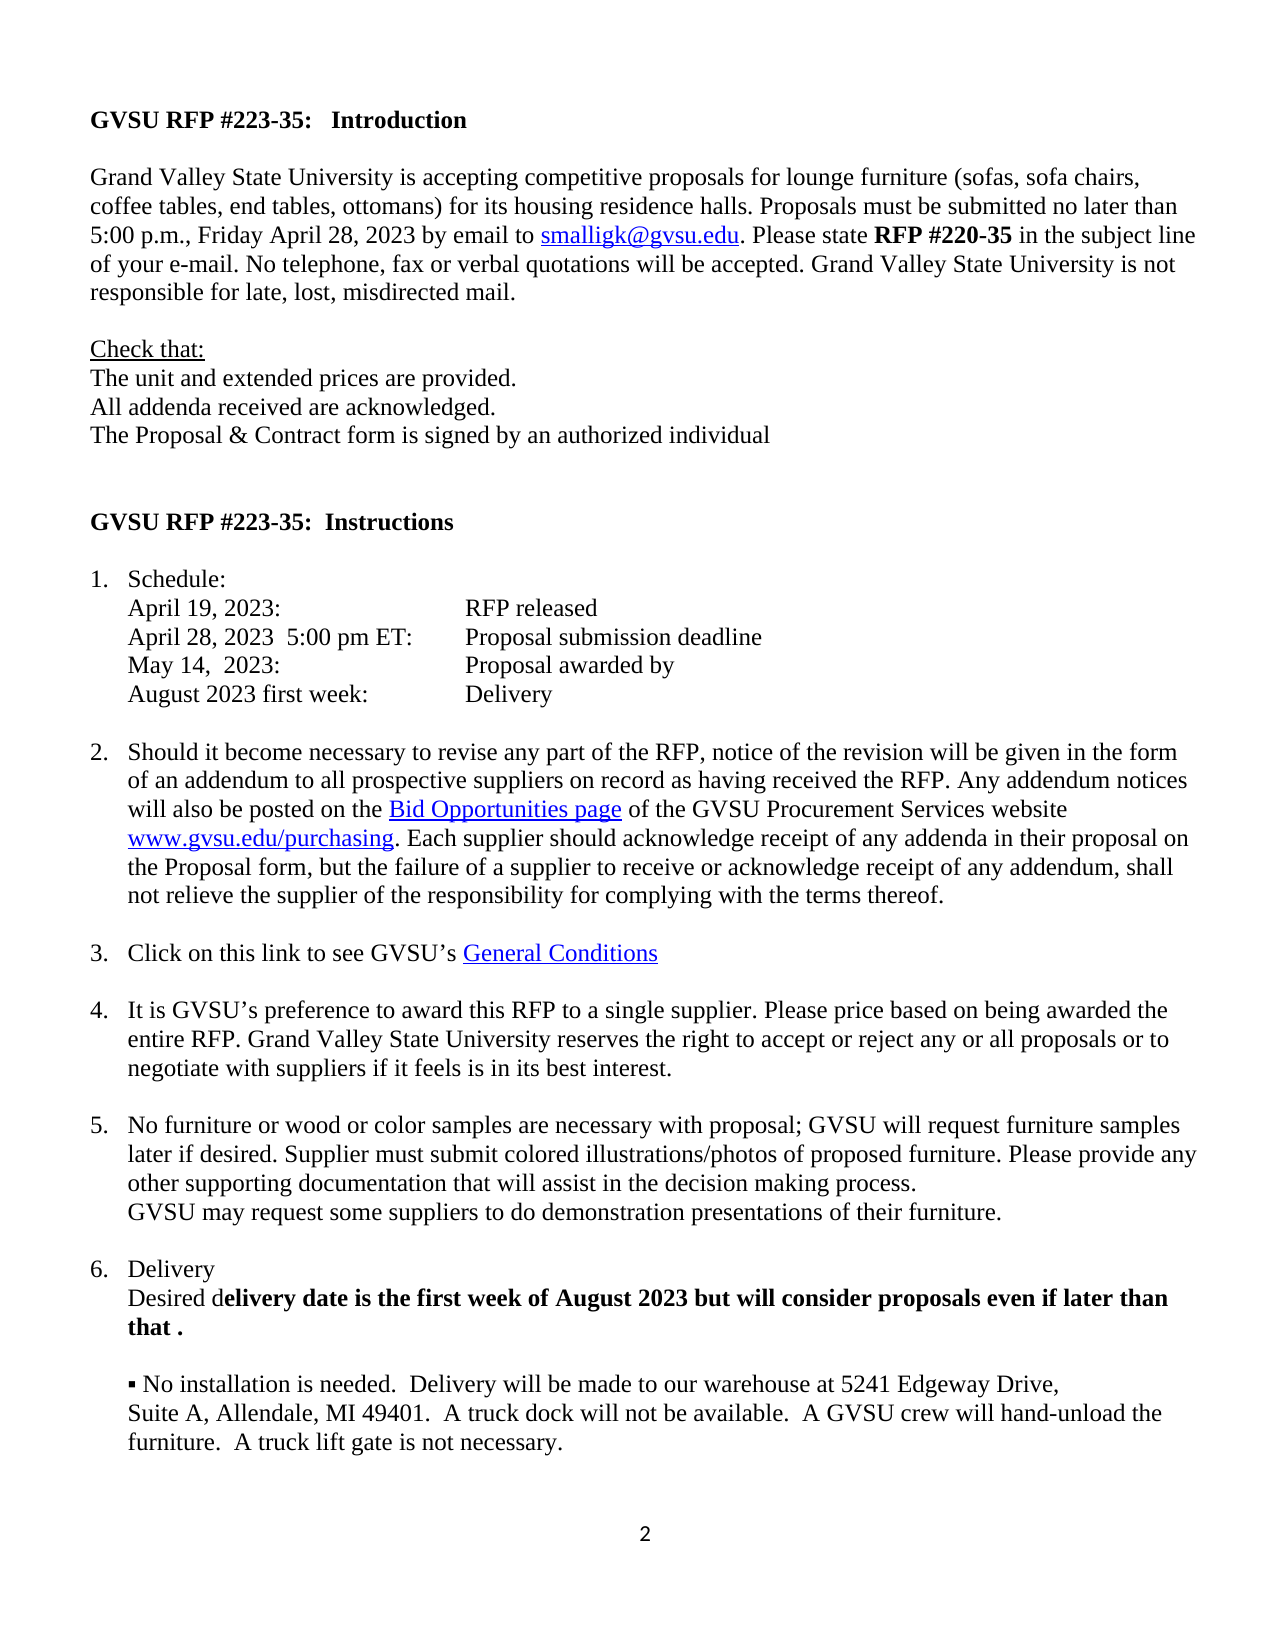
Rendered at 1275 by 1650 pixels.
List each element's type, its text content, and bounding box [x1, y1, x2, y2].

text April 19, 2023: RFP released [90, 593, 1200, 622]
text August 2023 first week: Delivery [127, 679, 1200, 708]
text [90, 1254, 1200, 1513]
text Grand Valley State University is accepting competitive proposals for lounge furniture (sofas, sofa chairs, coffee tables, end tables, ottomans) for its housing residence halls. Proposals must be submitted no later than 5:00 p.m., Friday April 28, 2023 by email to smalligk@gvsu.edu. Please state RFP #220-35 in the subject line of your e-mail. No telephone, fax or verbal quotations will be accepted. Grand Valley State University is not responsible for late, lost, misdirected mail. [90, 134, 1200, 306]
text The Proposal & Contract form is signed by an authorized individual [90, 421, 1200, 449]
text Check that: [90, 334, 1200, 363]
list Click on this link to see GVSU’s General Conditions [90, 938, 1200, 967]
text GVSU may request some suppliers to do demonstration presentations of their furniture. [90, 1197, 1200, 1226]
list It is GVSU’s preference to award this RFP to a single supplier. Please price based on being awarded the entire RFP. Grand Valley State University reserves the right to accept or reject any or all proposals or to negotiate with suppliers if it feels is in its best interest. [90, 996, 1200, 1082]
text All addenda received are acknowledged. [90, 392, 1200, 421]
list No furniture or wood or color samples are necessary with proposal; GVSU will request furniture samples later if desired. Supplier must submit colored illustrations/photos of proposed furniture. Please provide any other supporting documentation that will assist in the decision making process. [90, 1111, 1200, 1197]
text May 14, 2023: Proposal awarded by [127, 651, 1200, 679]
text April 28, 2023 5:00 pm ET: Proposal submission deadline [127, 622, 1200, 651]
text The unit and extended prices are provided. [90, 363, 1200, 392]
text GVSU RFP #223-35: Instructions [90, 507, 1200, 536]
list Should it become necessary to revise any part of the RFP, notice of the revision will be given in the form of an addendum to all prospective suppliers on record as having received the RFP. Any addendum notices will also be posted on the Bid Opportunities page of the GVSU Procurement Services website www.gvsu.edu/purchasing. Each supplier should acknowledge receipt of any addenda in their proposal on the Proposal form, but the failure of a supplier to receive or acknowledge receipt of any addendum, shall not relieve the supplier of the responsibility for complying with the terms thereof. [90, 737, 1200, 909]
list Schedule: [90, 564, 1200, 593]
text GVSU RFP #223-35: Introduction [90, 105, 1200, 134]
